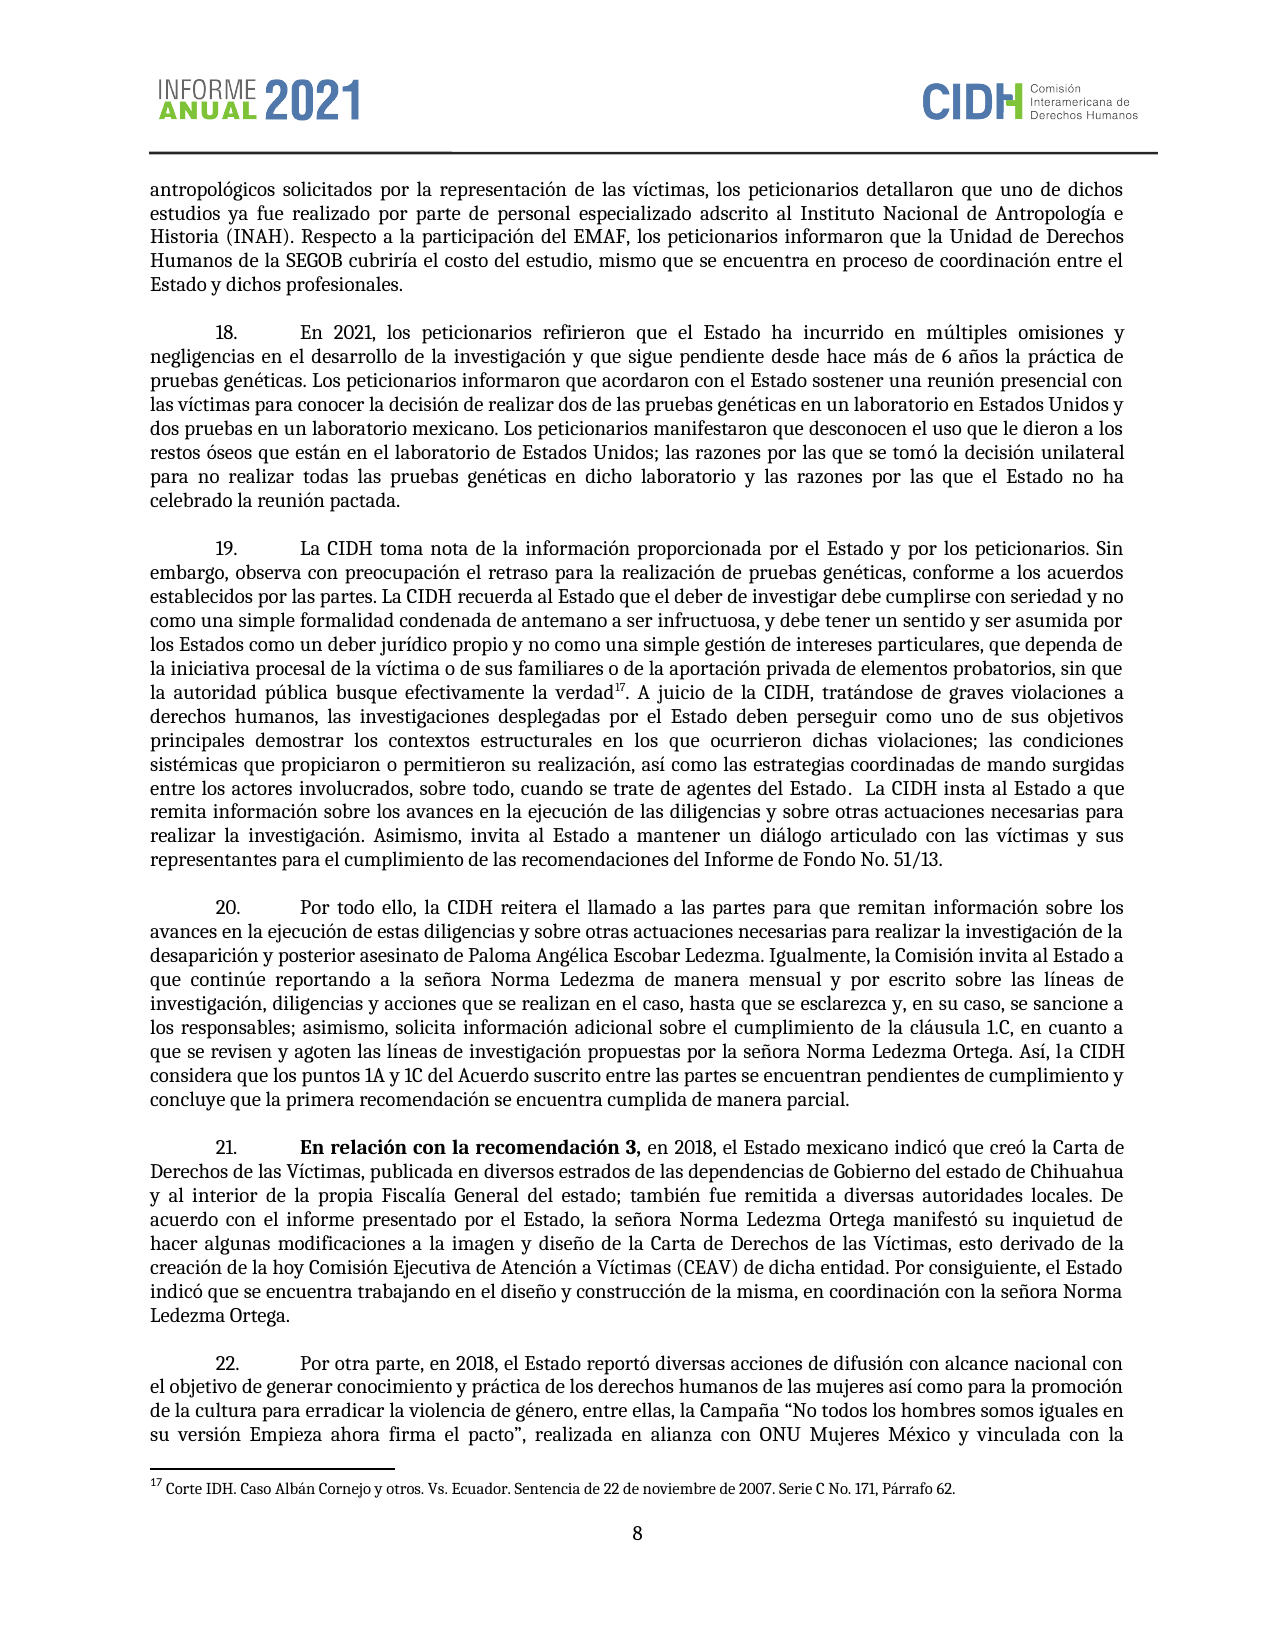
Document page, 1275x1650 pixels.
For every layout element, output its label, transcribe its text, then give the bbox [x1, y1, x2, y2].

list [150, 177, 1125, 297]
list En relación con la recomendación 3, en 2018, el Estado mexicano indicó que creó la Carta de Derechos de las Víctimas, publicada en diversos estrados de las dependencias de Gobierno del estado de Chihuahua y al interior de la propia Fiscalía General del estado; también fue remitida a diversas autoridades locales. De acuerdo con el informe presentado por el Estado, la señora Norma Ledezma Ortega manifestó su inquietud de hacer algunas modificaciones a la imagen y diseño de la Carta de Derechos de las Víctimas, esto derivado de la creación de la hoy Comisión Ejecutiva de Atención a Víctimas (CEAV) de dicha entidad. Por consiguiente, el Estado indicó que se encuentra trabajando en el diseño y construcción de la misma, en coordinación con la señora Norma Ledezma Ortega. [150, 1136, 1125, 1327]
list En 2021, los peticionarios refirieron que el Estado ha incurrido en múltiples omisiones y negligencias en el desarrollo de la investigación y que sigue pendiente desde hace más de 6 años la práctica de pruebas genéticas. Los peticionarios informaron que acordaron con el Estado sostener una reunión presencial con las víctimas para conocer la decisión de realizar dos de las pruebas genéticas en un laboratorio en Estados Unidos y dos pruebas en un laboratorio mexicano. Los peticionarios manifestaron que desconocen el uso que le dieron a los restos óseos que están en el laboratorio de Estados Unidos; las razones por las que se tomó la decisión unilateral para no realizar todas las pruebas genéticas en dicho laboratorio y las razones por las que el Estado no ha celebrado la reunión pactada. [150, 321, 1125, 513]
list La CIDH toma nota de la información proporcionada por el Estado y por los peticionarios. Sin embargo, observa con preocupación el retraso para la realización de pruebas genéticas, conforme a los acuerdos establecidos por las partes. La CIDH recuerda al Estado que el deber de investigar debe cumplirse con seriedad y no como una simple formalidad condenada de antemano a ser infructuosa, y debe tener un sentido y ser asumida por los Estados como un deber jurídico propio y no como una simple gestión de intereses particulares, que dependa de la iniciativa procesal de la víctima o de sus familiares o de la aportación privada de elementos probatorios, sin que la autoridad pública busque efectivamente la verdad. A juicio de la CIDH, tratándose de graves violaciones a derechos humanos, las investigaciones desplegadas por el Estado deben perseguir como uno de sus objetivos principales demostrar los contextos estructurales en los que ocurrieron dichas violaciones; las condiciones sistémicas que propiciaron o permitieron su realización, así como las estrategias coordinadas de mando surgidas entre los actores involucrados, sobre todo, cuando se trate de agentes del Estado. La CIDH insta al Estado a que remita información sobre los avances en la ejecución de las diligencias y sobre otras actuaciones necesarias para realizar la investigación. Asimismo, invita al Estado a mantener un diálogo articulado con las víctimas y sus representantes para el cumplimiento de las recomendaciones del Informe de Fondo No. 51/13. [150, 537, 1125, 872]
list Por todo ello, la CIDH reitera el llamado a las partes para que remitan información sobre los avances en la ejecución de estas diligencias y sobre otras actuaciones necesarias para realizar la investigación de la desaparición y posterior asesinato de Paloma Angélica Escobar Ledezma. Igualmente, la Comisión invita al Estado a que continúe reportando a la señora Norma Ledezma de manera mensual y por escrito sobre las líneas de investigación, diligencias y acciones que se realizan en el caso, hasta que se esclarezca y, en su caso, se sancione a los responsables; asimismo, solicita información adicional sobre el cumplimiento de la cláusula 1.C, en cuanto a que se revisen y agoten las líneas de investigación propuestas por la señora Norma Ledezma Ortega. Así, la CIDH considera que los puntos 1A y 1C del Acuerdo suscrito entre las partes se encuentran pendientes de cumplimiento y concluye que la primera recomendación se encuentra cumplida de manera parcial. [150, 896, 1125, 1112]
picture [150, 73, 368, 125]
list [150, 1351, 1125, 1447]
picture [914, 73, 1158, 130]
